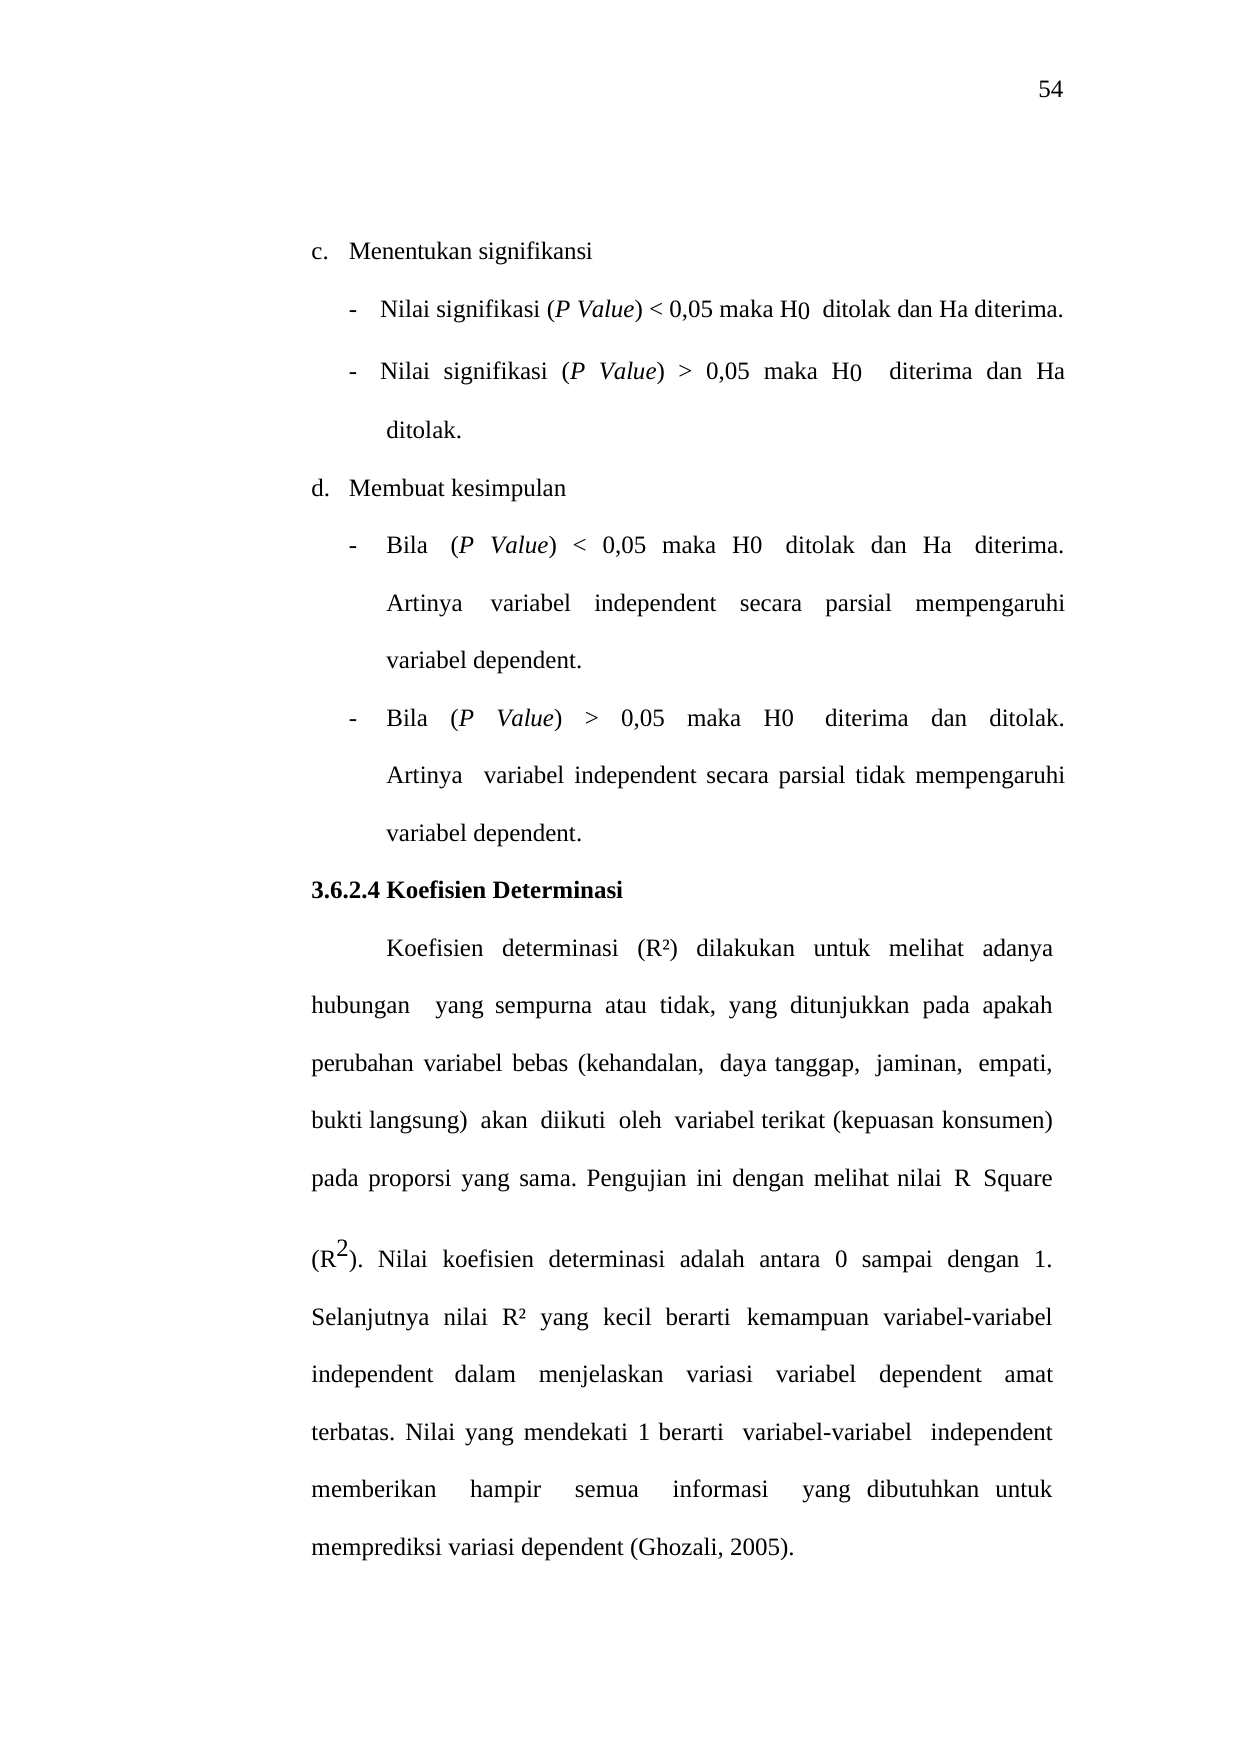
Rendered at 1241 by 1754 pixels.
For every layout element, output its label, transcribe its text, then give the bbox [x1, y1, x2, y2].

list Nilai signifikasi (P Value) > 0,05 maka H0 diterima dan Ha ditolak. [349, 356, 1065, 444]
list Bila (P Value) < 0,05 maka H0 ditolak dan Ha diterima. Artinya variabel independent secara parsial mempengaruhi variabel dependent. [349, 531, 1065, 674]
list Menentukan signifikansi [311, 236, 1065, 265]
list Bila (P Value) > 0,05 maka H0 diterima dan ditolak. Artinya variabel independent secara parsial tidak mempengaruhi variabel dependent. [349, 703, 1065, 847]
list Nilai signifikasi (P Value) < 0,05 maka H0 ditolak dan Ha diterima. [349, 294, 1065, 325]
list Koefisien Determinasi [311, 876, 1065, 904]
text Koefisien determinasi (R²) dilakukan untuk melihat adanya hubungan yang sempurna atau tidak, yang ditunjukkan pada apakah perubahan variabel bebas (kehandalan, daya tanggap, jaminan, empati, bukti langsung) akan diikuti oleh variabel terikat (kepuasan konsumen) pada proporsi yang sama. Pengujian ini dengan melihat nilai R Square (R2). Nilai koefisien determinasi adalah antara 0 sampai dengan 1. Selanjutnya nilai R² yang kecil berarti kemampuan variabel-variabel independent dalam menjelaskan variasi variabel dependent amat terbatas. Nilai yang mendekati 1 berarti variabel-variabel independent memberikan hampir semua informasi yang dibutuhkan untuk memprediksi variasi dependent (Ghozali, 2005). [311, 933, 1053, 1561]
list Membuat kesimpulan [311, 473, 1065, 502]
